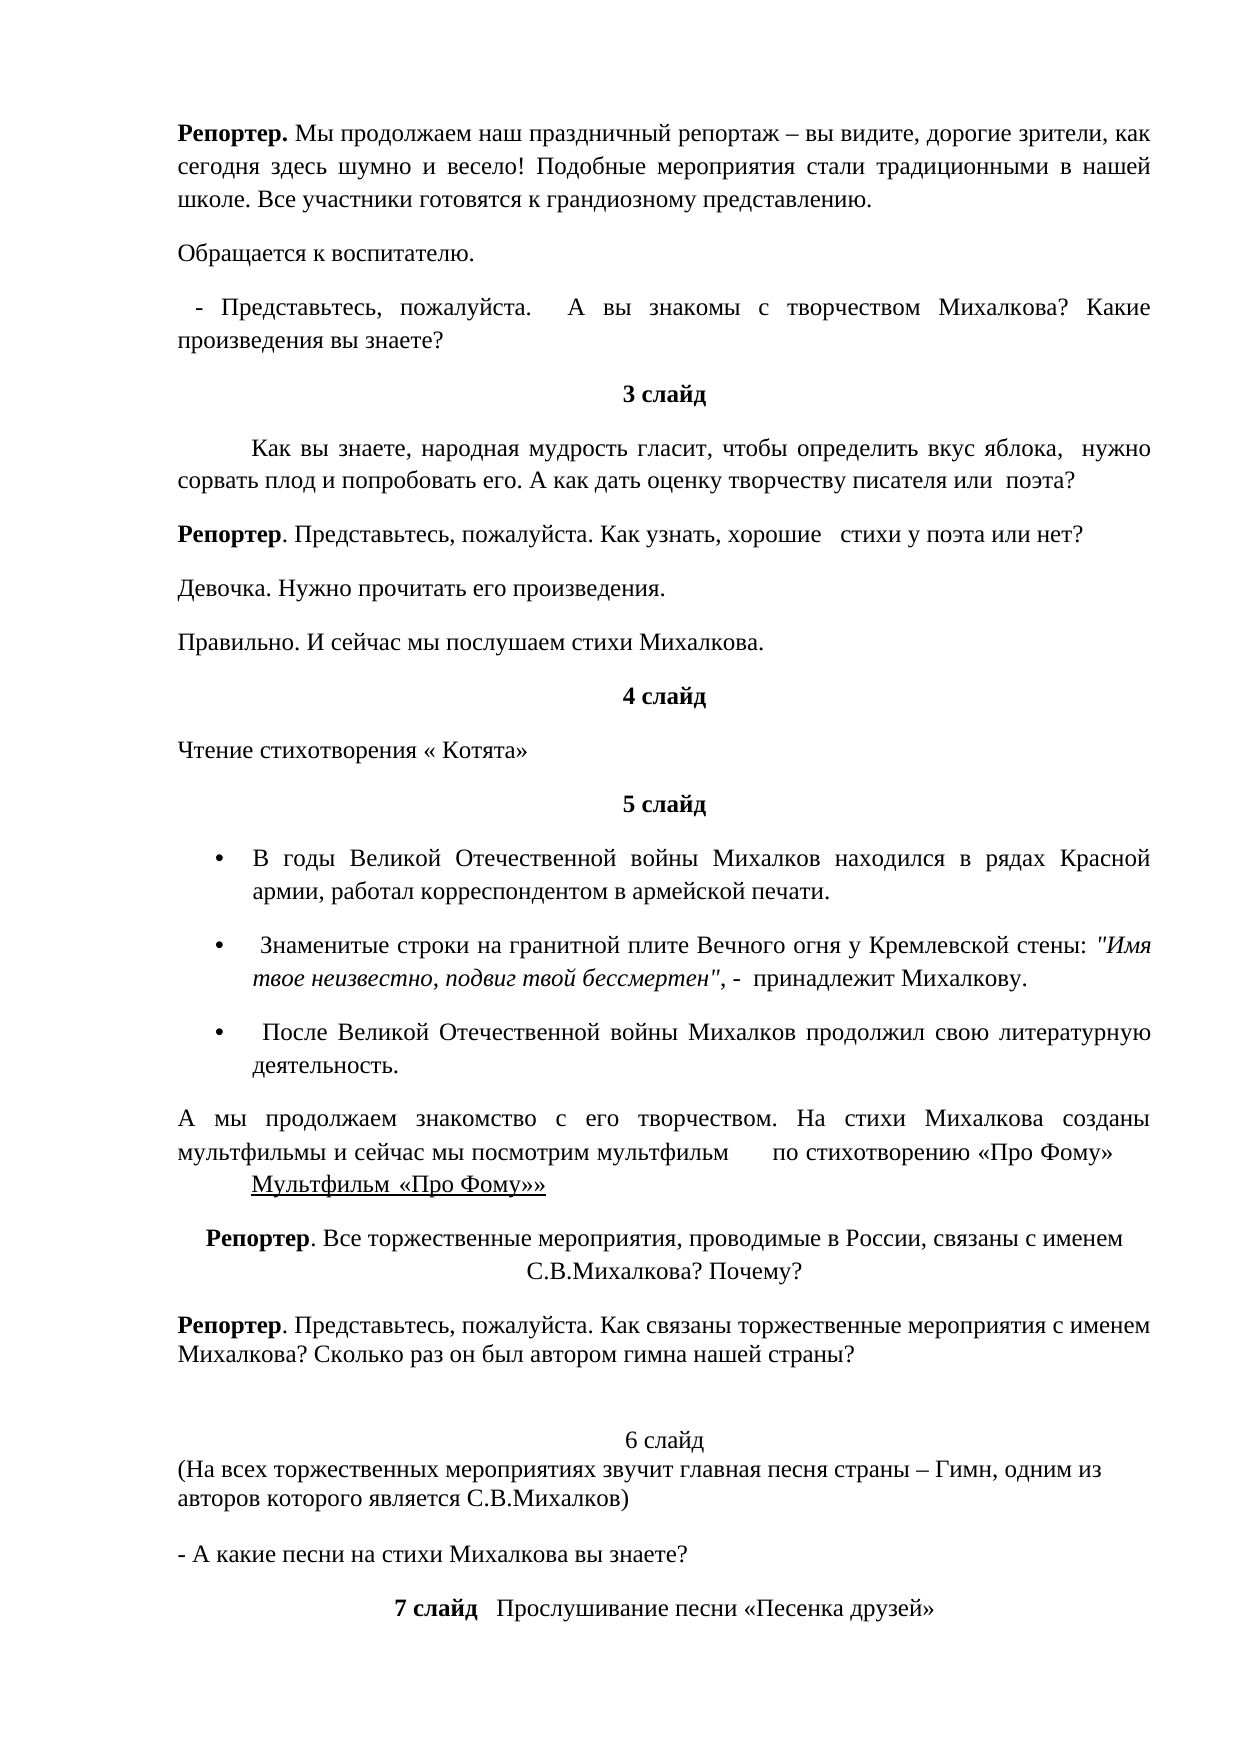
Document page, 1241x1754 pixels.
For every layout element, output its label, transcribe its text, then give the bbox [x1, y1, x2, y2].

text Репортер. Представьтесь, пожалуйста. Как связаны торжественные мероприятия с именем Михалкова? Сколько раз он был автором гимна нашей страны? [177, 1310, 1152, 1368]
text А мы продолжаем знакомство с его творчеством. На стихи Михалкова созданы мультфильмы и сейчас мы посмотрим мультфильм по стихотворению «Про Фому» Мультфильм «Про Фому»» [177, 1103, 1152, 1198]
text - Представьтесь, пожалуйста. А вы знакомы с творчеством Михалкова? Какие произведения вы знаете? [177, 292, 1152, 354]
text Обращается к воспитателю. [177, 238, 1152, 267]
text Как вы знаете, народная мудрость гласит, чтобы определить вкус яблока, нужно сорвать плод и попробовать его. А как дать оценку творчеству писателя или поэта? [177, 433, 1152, 494]
text Репортер. Представьтесь, пожалуйста. Как узнать, хорошие стихи у поэта или нет? [177, 519, 1152, 548]
text Девочка. Нужно прочитать его произведения. [177, 573, 1152, 602]
text 4 слайд [177, 681, 1152, 710]
list В годы Великой Отечественной войны Михалков находился в рядах Красной армии, работал корреспондентом в армейской печати. [215, 843, 1152, 904]
text Репортер. Мы продолжаем наш праздничный репортаж – вы видите, дорогие зрители, как сегодня здесь шумно и весело! Подобные мероприятия стали традиционными в нашей школе. Все участники готовятся к грандиозному представлению. [177, 118, 1152, 213]
list После Великой Отечественной войны Михалков продолжил свою литературную деятельность. [215, 1017, 1152, 1078]
text Правильно. И сейчас мы послушаем стихи Михалкова. [177, 627, 1152, 656]
text 6 слайд [177, 1425, 1152, 1454]
text 7 слайд Прослушивание песни «Песенка друзей» [177, 1593, 1152, 1622]
text - А какие песни на стихи Михалкова вы знаете? [177, 1539, 1152, 1568]
text (На всех торжественных мероприятиях звучит главная песня страны – Гимн, одним из авторов которого является С.В.Михалков) [177, 1454, 1152, 1512]
text Чтение стихотворения « Котята» [177, 735, 1152, 764]
text Репортер. Все торжественные мероприятия, проводимые в России, связаны с именем С.В.Михалкова? Почему? [177, 1223, 1152, 1285]
list Знаменитые строки на гранитной плите Вечного огня у Кремлевской стены: "Имя твое неизвестно, подвиг твой бессмертен", - принадлежит Михалкову. [215, 929, 1152, 991]
text 5 слайд [177, 789, 1152, 817]
text 3 слайд [177, 379, 1152, 407]
